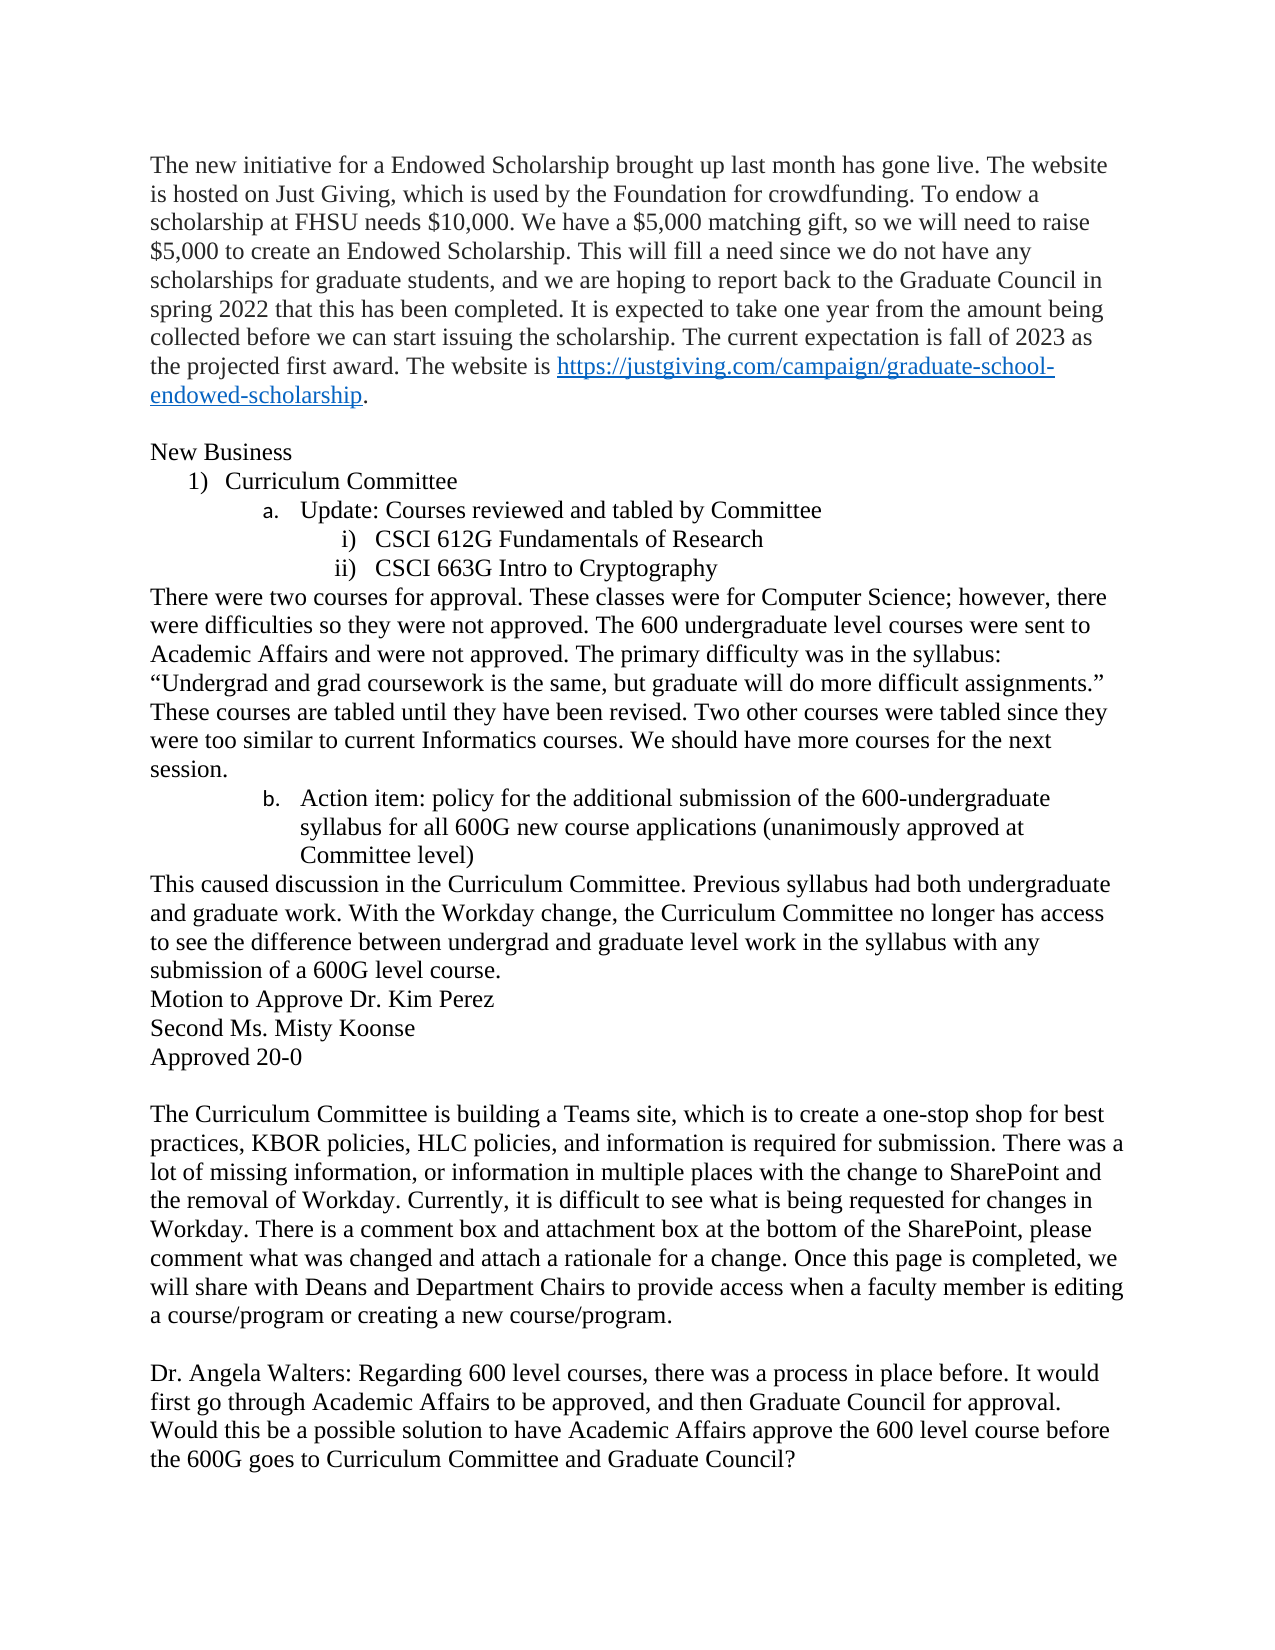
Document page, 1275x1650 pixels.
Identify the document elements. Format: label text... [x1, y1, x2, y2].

text Approved 20-0 [150, 1042, 1125, 1071]
text Motion to Approve Dr. Kim Perez [150, 984, 1125, 1013]
list CSCI 612G Fundamentals of Research [356, 524, 1125, 553]
text Dr. Angela Walters: Regarding 600 level courses, there was a process in place before. It would first go through Academic Affairs to be approved, and then Graduate Council for approval. Would this be a possible solution to have Academic Affairs approve the 600 level course before the 600G goes to Curriculum Committee and Graduate Council? [150, 1358, 1125, 1473]
list Update: Courses reviewed and tabled by Committee [262, 495, 1125, 524]
text The new initiative for a Endowed Scholarship brought up last month has gone live. The website is hosted on Just Giving, which is used by the Foundation for crowdfunding. To endow a scholarship at FHSU needs $10,000. We have a $5,000 matching gift, so we will need to raise $5,000 to create an Endowed Scholarship. This will fill a need since we do not have any scholarships for graduate students, and we are hoping to report back to the Graduate Council in spring 2022 that this has been completed. It is expected to take one year from the amount being collected before we can start issuing the scholarship. The current expectation is fall of 2023 as the projected first award. The website is https://justgiving.com/campaign/graduate-school-endowed-scholarship. [150, 150, 1125, 409]
list Action item: policy for the additional submission of the 600-undergraduate syllabus for all 600G new course applications (unanimously approved at Committee level) [262, 783, 1125, 869]
text New Business [150, 437, 1125, 466]
list There were two courses for approval. These classes were for Computer Science; however, there were difficulties so they were not approved. The 600 undergraduate level courses were sent to Academic Affairs and were not approved. The primary difficulty was in the syllabus: “Undergrad and grad coursework is the same, but graduate will do more difficult assignments.” These courses are tabled until they have been revised. Two other courses were tabled since they were too similar to current Informatics courses. We should have more courses for the next session. [150, 582, 1125, 783]
text Second Ms. Misty Koonse [150, 1013, 1125, 1042]
text The Curriculum Committee is building a Teams site, which is to create a one-stop shop for best practices, KBOR policies, HLC policies, and information is required for submission. There was a lot of missing information, or information in multiple places with the change to SharePoint and the removal of Workday. Currently, it is difficult to see what is being requested for changes in Workday. There is a comment box and attachment box at the bottom of the SharePoint, please comment what was changed and attach a rationale for a change. Once this page is completed, we will share with Deans and Department Chairs to provide access when a faculty member is editing a course/program or creating a new course/program. [150, 1099, 1125, 1329]
text This caused discussion in the Curriculum Committee. Previous syllabus had both undergraduate and graduate work. With the Workday change, the Curriculum Committee no longer has access to see the difference between undergrad and graduate level work in the syllabus with any submission of a 600G level course. [150, 869, 1125, 984]
list CSCI 663G Intro to Cryptography [356, 553, 1125, 582]
list Curriculum Committee [187, 466, 1125, 495]
